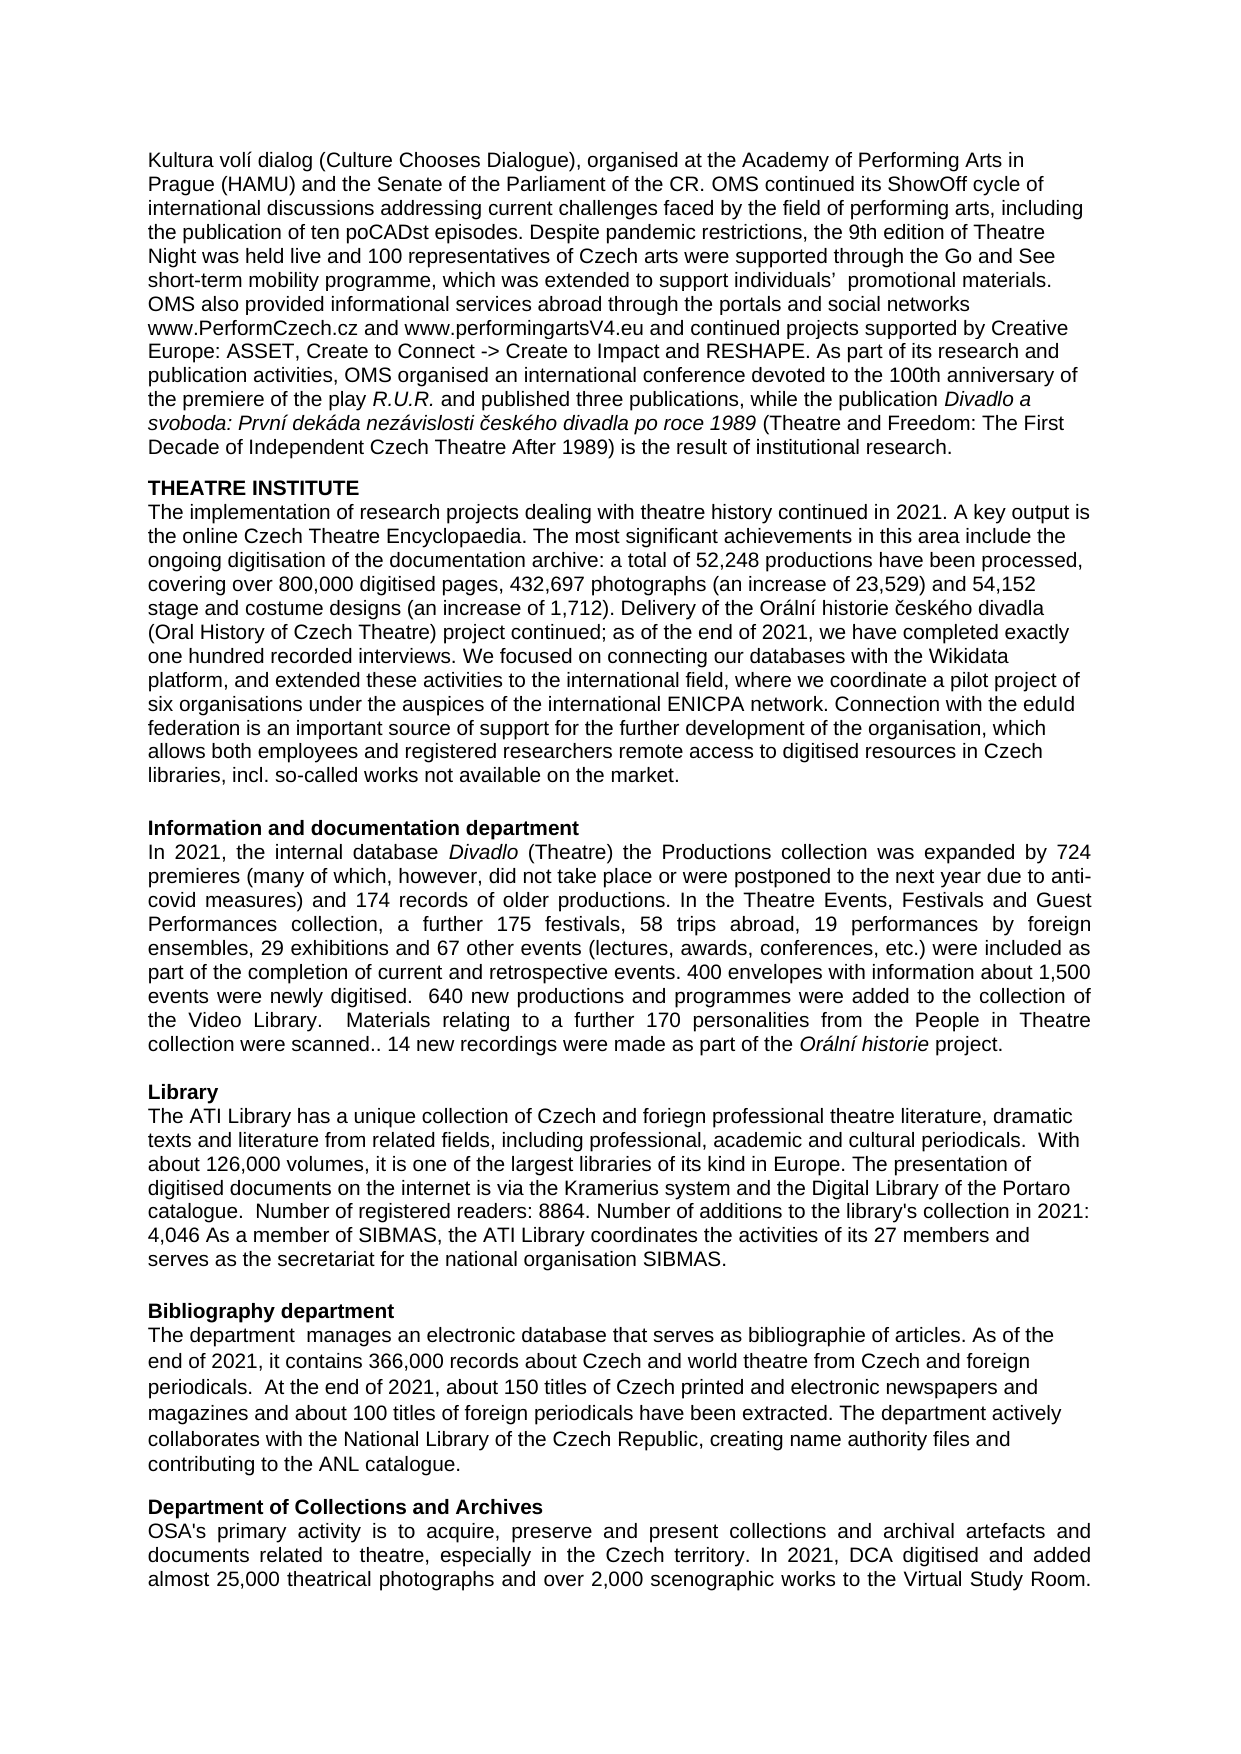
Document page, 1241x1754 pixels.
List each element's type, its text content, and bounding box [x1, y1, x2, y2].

text The ATI Library has a unique collection of Czech and foriegn professional theatre literature, dramatic texts and literature from related fields, including professional, academic and cultural periodicals. With about 126,000 volumes, it is one of the largest libraries of its kind in Europe. The presentation of digitised documents on the internet is via the Kramerius system and the Digital Library of the Portaro catalogue. Number of registered readers: 8864. Number of additions to the library's collection in 2021: 4,046 As a member of SIBMAS, the ATI Library coordinates the activities of its 27 members and serves as the secretariat for the national organisation SIBMAS. [148, 1103, 1093, 1271]
text Information and documentation department [148, 816, 1093, 840]
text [148, 1519, 1093, 1591]
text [148, 148, 1093, 459]
text THEATRE INSTITUTE [148, 476, 1093, 500]
text Department of Collections and Archives [148, 1495, 1093, 1519]
text The department manages an electronic database that serves as bibliographie of articles. As of the end of 2021, it contains 366,000 records about Czech and world theatre from Czech and foreign periodicals. At the end of 2021, about 150 titles of Czech printed and electronic newspapers and magazines and about 100 titles of foreign periodicals have been extracted. The department actively collaborates with the National Library of the Czech Republic, creating name authority files and contributing to the ANL catalogue. [148, 1323, 1093, 1476]
text In 2021, the internal database Divadlo (Theatre) the Productions collection was expanded by 724 premieres (many of which, however, did not take place or were postponed to the next year due to anti-covid measures) and 174 records of older productions. In the Theatre Events, Festivals and Guest Performances collection, a further 175 festivals, 58 trips abroad, 19 performances by foreign ensembles, 29 exhibitions and 67 other events (lectures, awards, conferences, etc.) were included as part of the completion of current and retrospective events. 400 envelopes with information about 1,500 events were newly digitised. 640 new productions and programmes were added to the collection of the Video Library. Materials relating to a further 170 personalities from the People in Theatre collection were scanned.. 14 new recordings were made as part of the Orální historie project. [148, 840, 1093, 1056]
text Library [148, 1079, 1093, 1103]
text Bibliography department [148, 1299, 1093, 1323]
text The implementation of research projects dealing with theatre history continued in 2021. A key output is the online Czech Theatre Encyclopaedia. The most significant achievements in this area include the ongoing digitisation of the documentation archive: a total of 52,248 productions have been processed, covering over 800,000 digitised pages, 432,697 photographs (an increase of 23,529) and 54,152 stage and costume designs (an increase of 1,712). Delivery of the Orální historie českého divadla (Oral History of Czech Theatre) project continued; as of the end of 2021, we have completed exactly one hundred recorded interviews. We focused on connecting our databases with the Wikidata platform, and extended these activities to the international field, where we coordinate a pilot project of six organisations under the auspices of the international ENICPA network. Connection with the eduId federation is an important source of support for the further development of the organisation, which allows both employees and registered researchers remote access to digitised resources in Czech libraries, incl. so-called works not available on the market. [148, 500, 1093, 787]
